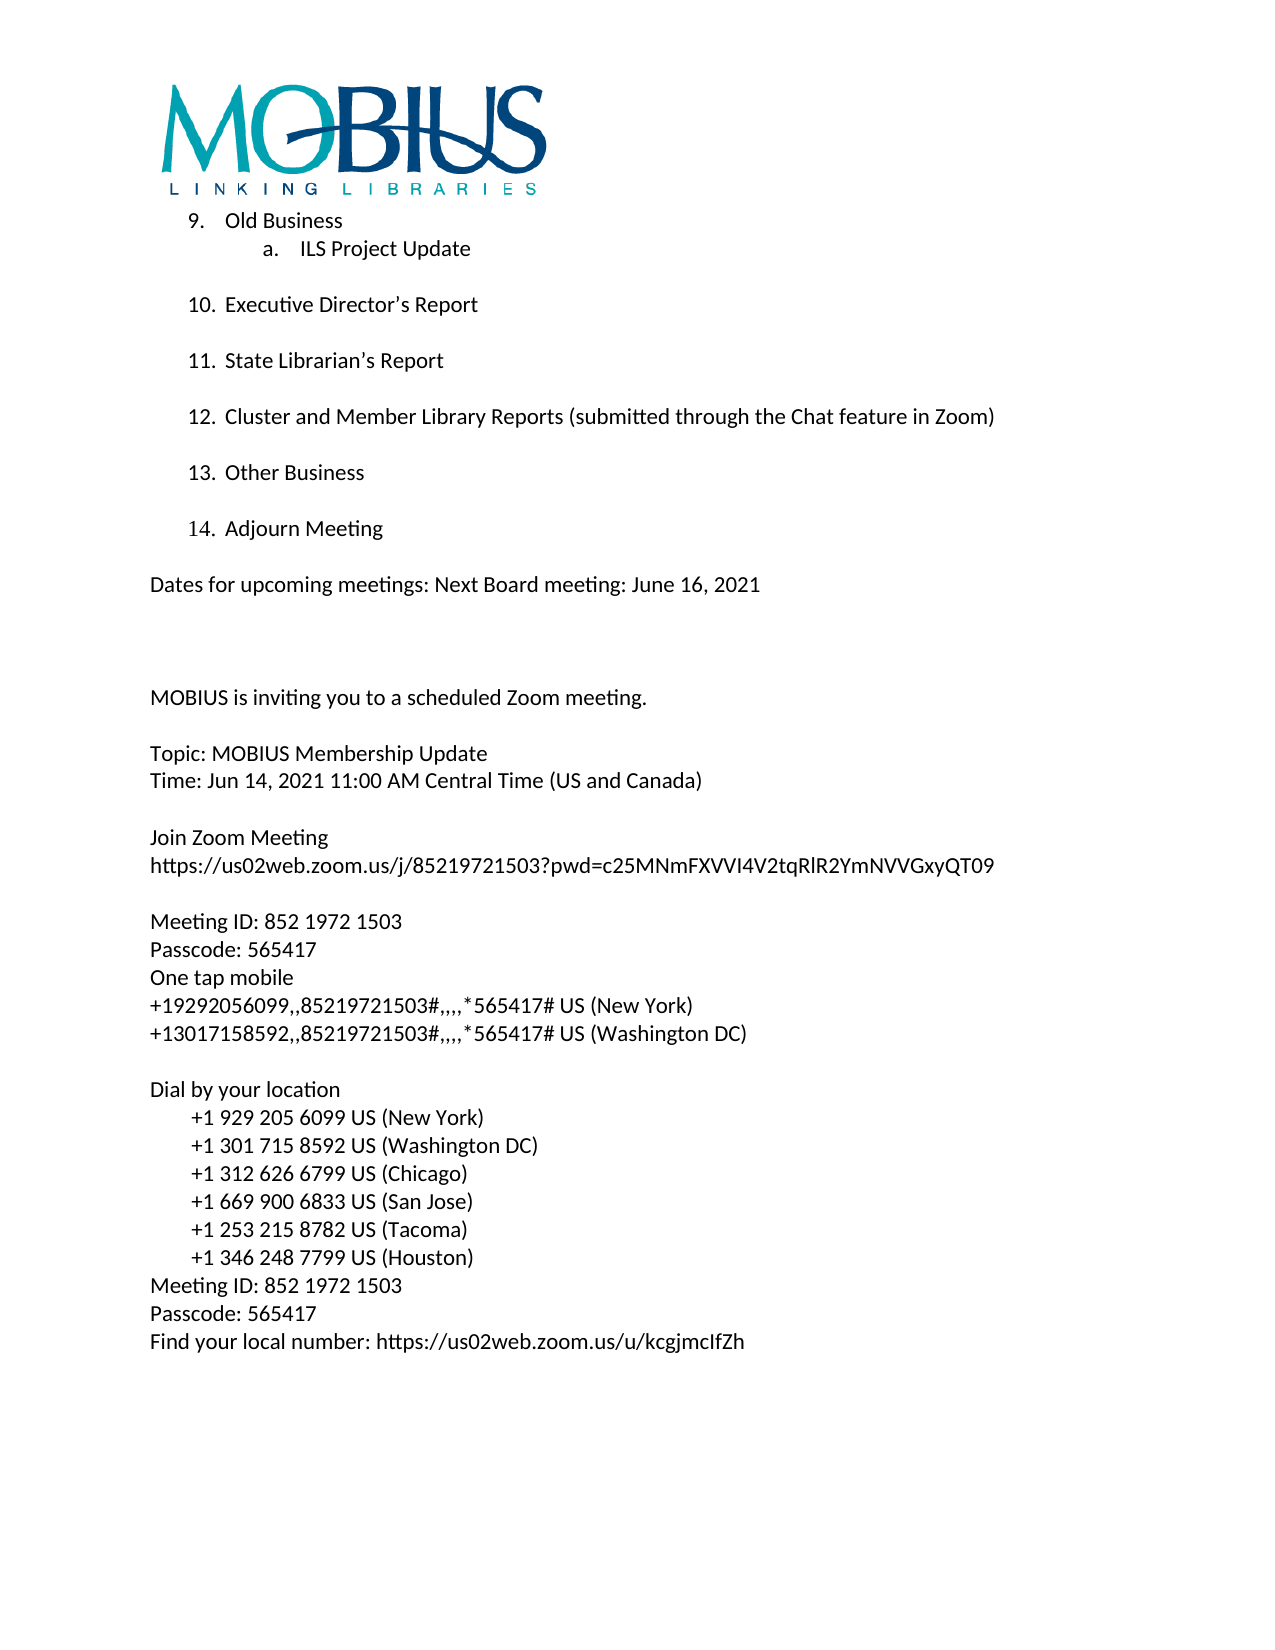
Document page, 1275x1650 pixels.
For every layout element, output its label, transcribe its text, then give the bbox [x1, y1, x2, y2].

text Meeting ID: 852 1972 1503 [150, 1271, 1125, 1299]
text +13017158592,,85219721503#,,,,*565417# US (Washington DC) [150, 1019, 1125, 1047]
text +1 346 248 7799 US (Houston) [150, 1243, 1125, 1271]
text Dates for upcoming meetings: Next Board meeting: June 16, 2021 [150, 571, 1125, 598]
text Meeting ID: 852 1972 1503 [150, 907, 1125, 935]
text +1 301 715 8592 US (Washington DC) [150, 1131, 1125, 1159]
list Adjourn Meeting [187, 514, 1125, 542]
list State Librarian’s Report [187, 346, 1125, 374]
list Cluster and Member Library Reports (submitted through the Chat feature in Zoom) [187, 402, 1125, 430]
list ILS Project Update [262, 234, 1125, 262]
text Time: Jun 14, 2021 11:00 AM Central Time (US and Canada) [150, 767, 1125, 795]
text Topic: MOBIUS Membership Update [150, 739, 1125, 767]
list Executive Director’s Report [187, 290, 1125, 318]
text MOBIUS is inviting you to a scheduled Zoom meeting. [150, 683, 1125, 711]
text Find your local number: https://us02web.zoom.us/u/kcgjmcIfZh [150, 1327, 1125, 1355]
picture [150, 75, 555, 207]
text Join Zoom Meeting [150, 823, 1125, 851]
text Passcode: 565417 [150, 935, 1125, 963]
text +1 929 205 6099 US (New York) [150, 1103, 1125, 1131]
text +1 669 900 6833 US (San Jose) [150, 1187, 1125, 1215]
text +1 312 626 6799 US (Chicago) [150, 1159, 1125, 1187]
text One tap mobile [150, 963, 1125, 991]
text +19292056099,,85219721503#,,,,*565417# US (New York) [150, 991, 1125, 1019]
text Passcode: 565417 [150, 1299, 1125, 1327]
list Old Business [187, 206, 1125, 234]
text https://us02web.zoom.us/j/85219721503?pwd=c25MNmFXVVI4V2tqRlR2YmNVVGxyQT09 [150, 851, 1125, 879]
list Other Business [187, 458, 1125, 486]
text +1 253 215 8782 US (Tacoma) [150, 1215, 1125, 1243]
text Dial by your location [150, 1075, 1125, 1103]
